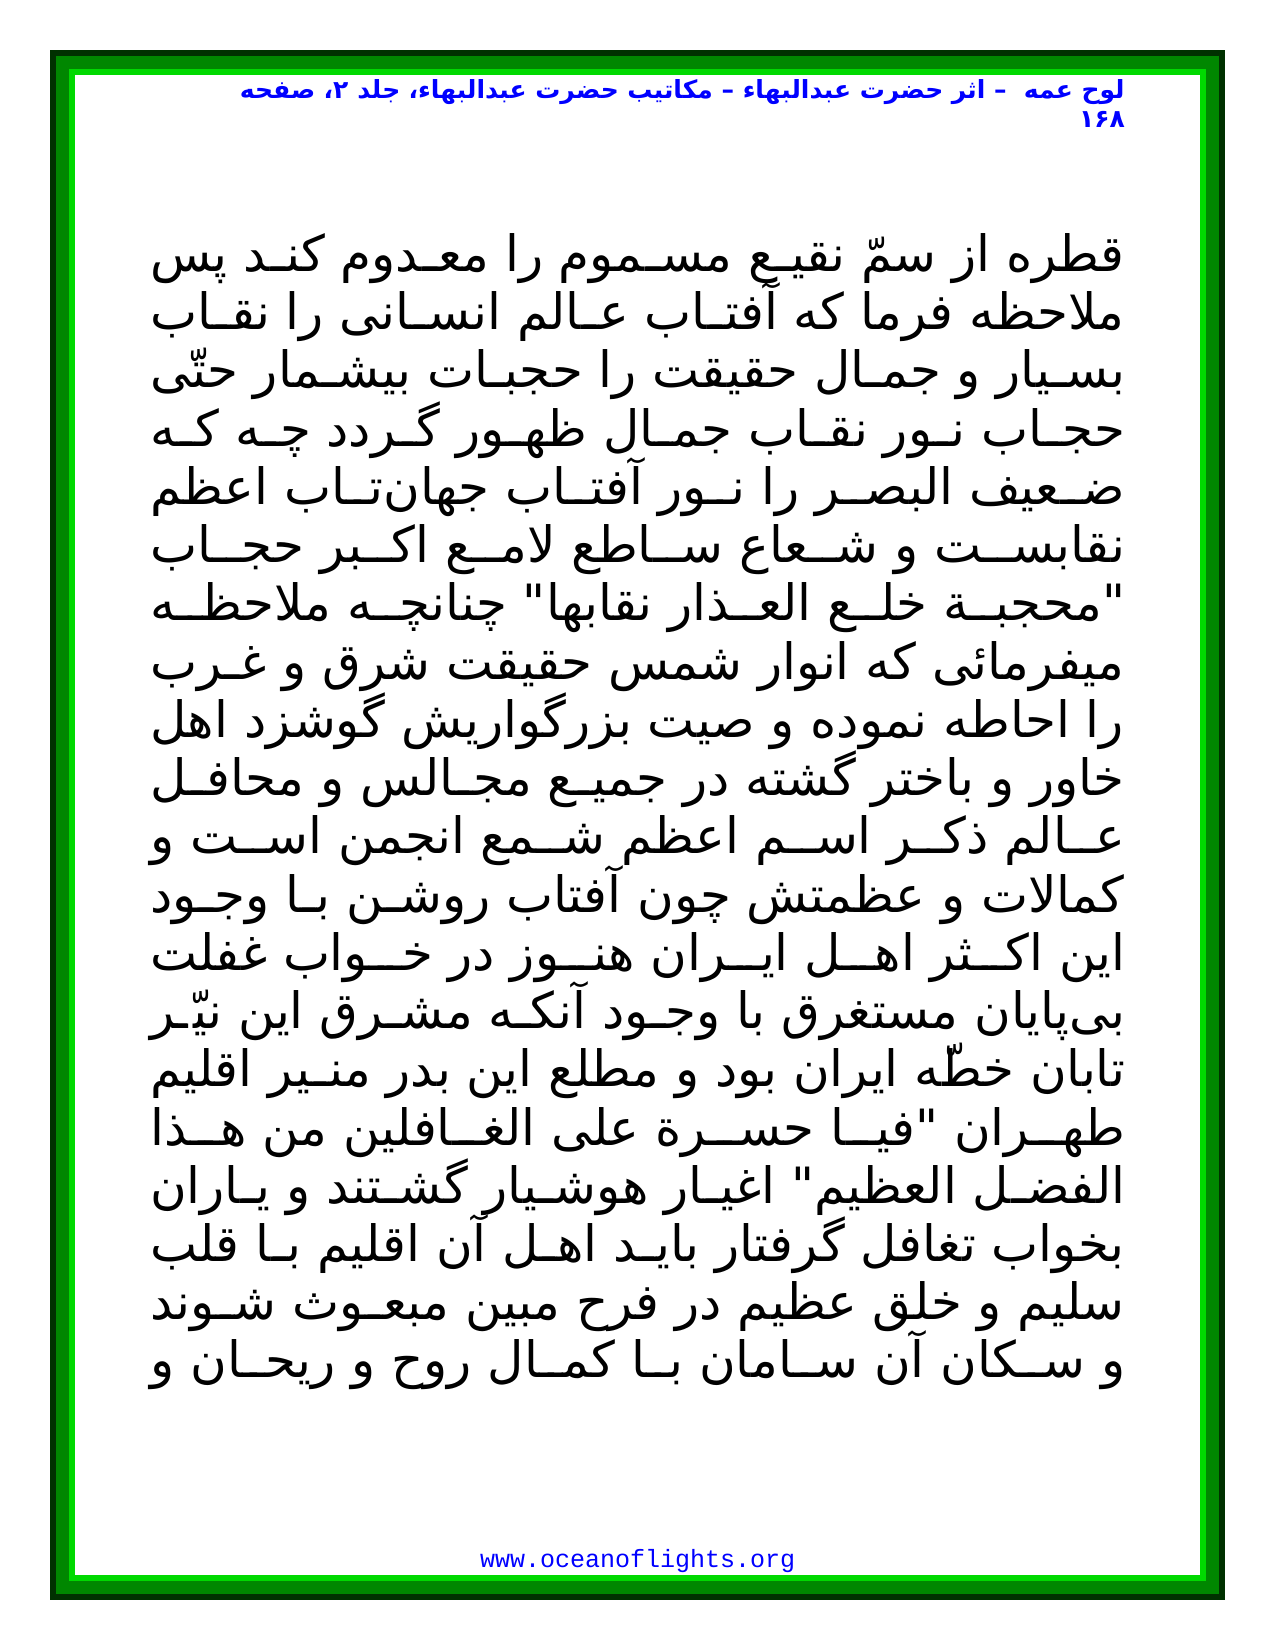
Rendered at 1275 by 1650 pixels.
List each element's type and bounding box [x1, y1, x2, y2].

list [150, 225, 1125, 1389]
